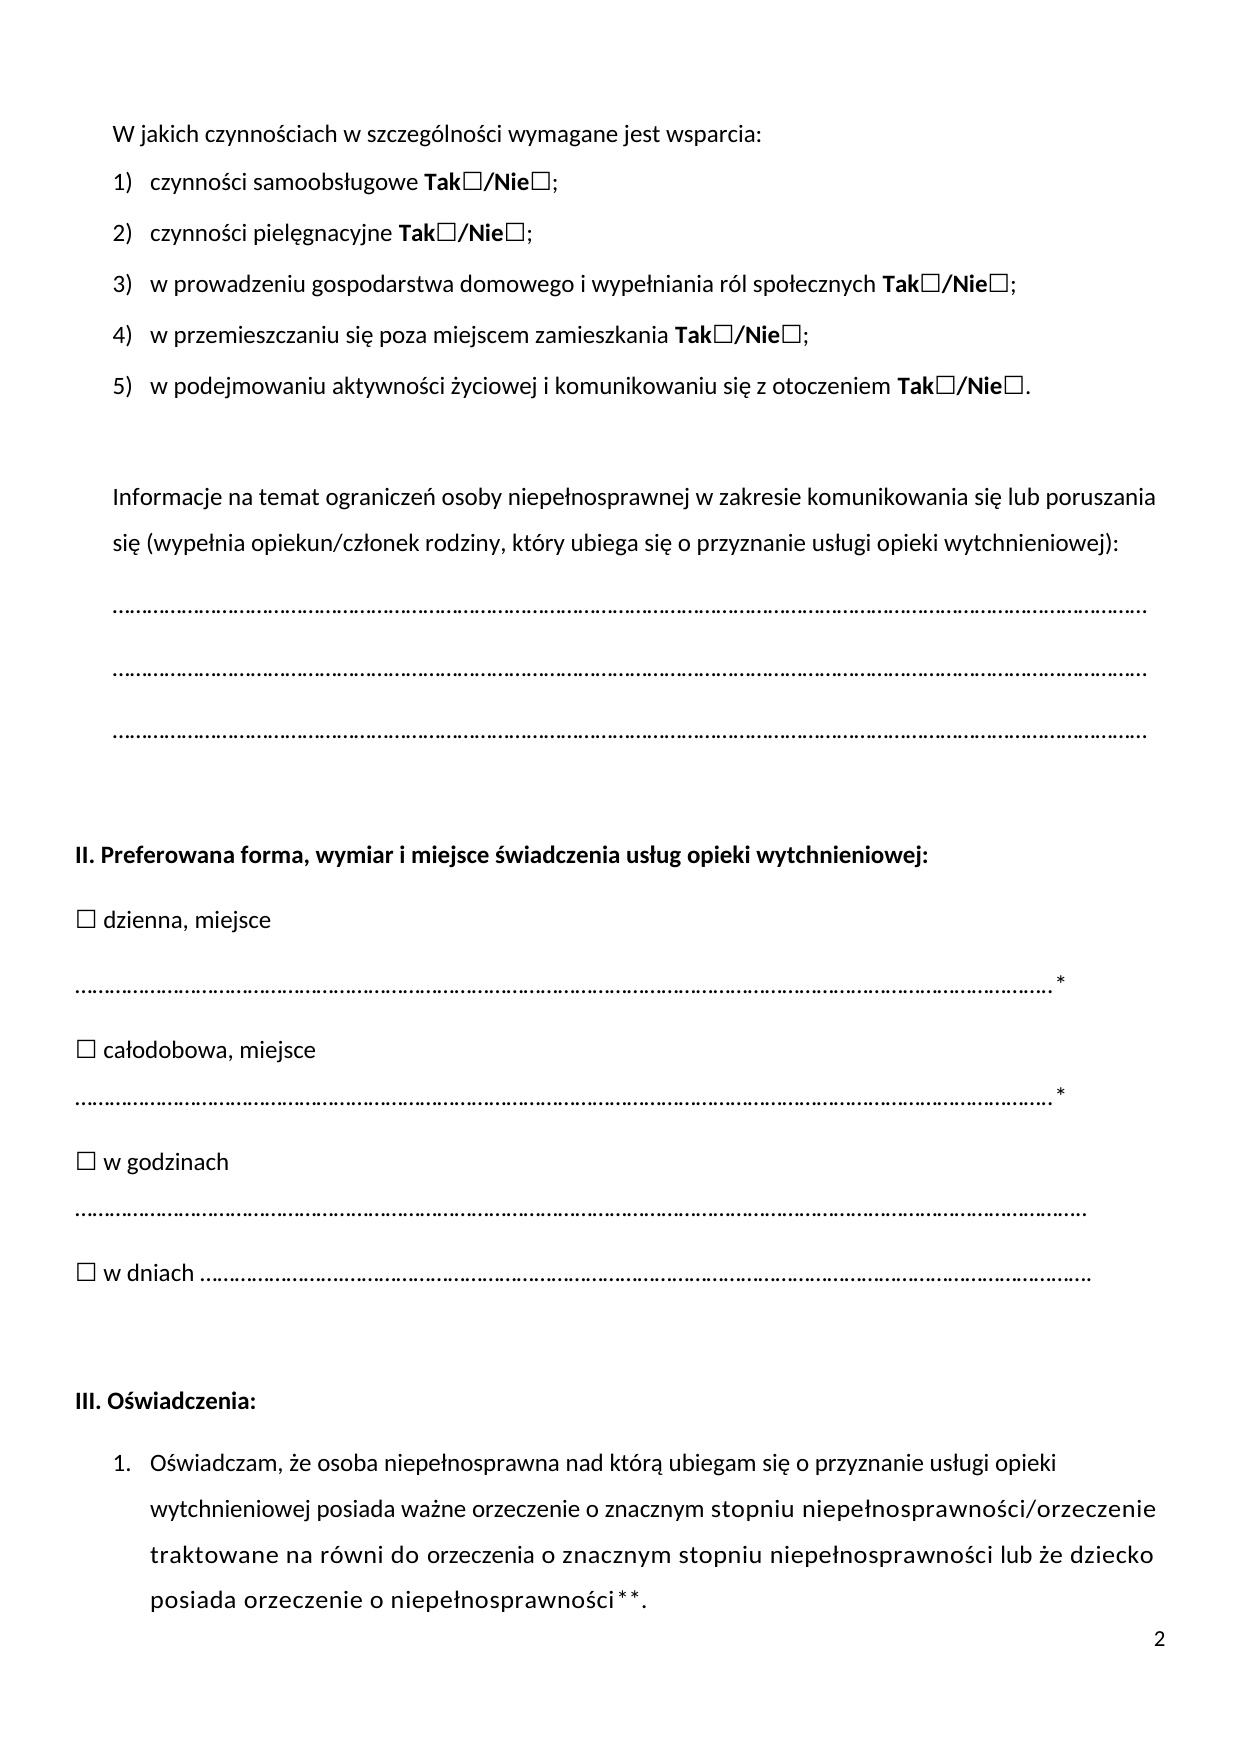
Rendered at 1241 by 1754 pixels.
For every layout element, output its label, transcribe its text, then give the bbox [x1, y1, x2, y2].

text dzienna, miejsce [75, 902, 1165, 936]
text III. Oświadczenia: [75, 1385, 1165, 1416]
text ……………………………………………………………………………………………………………………………………………………………… [112, 714, 1165, 745]
list w prowadzeniu gospodarstwa domowego i wypełniania ról społecznych Tak/Nie; [112, 266, 1165, 300]
text II. Preferowana forma, wymiar i miejsce świadczenia usług opieki wytchnieniowej: [75, 839, 1165, 870]
list W jakich czynnościach w szczególności wymagane jest wsparcia: [112, 118, 1165, 149]
text w godzinach ………………………………………………………………………………………………………………………………………………………….. [75, 1143, 1165, 1223]
list czynności pielęgnacyjne Tak/Nie; [112, 215, 1165, 249]
list Oświadczam, że osoba niepełnosprawna nad którą ubiegam się o przyznanie usługi opieki wytchnieniowej posiada ważne orzeczenie o znacznym stopniu niepełnosprawności/orzeczenie traktowane na równi do orzeczenia o znacznym stopniu niepełnosprawności lub że dziecko posiada orzeczenie o niepełnosprawności**. [112, 1447, 1165, 1615]
list w przemieszczaniu się poza miejscem zamieszkania Tak/Nie; [112, 317, 1165, 351]
text ……………………………………………………………………………………………………………………………………………………………… [112, 589, 1165, 620]
text w dniach …………………….…………………………………………………………………………………………………………………. [75, 1255, 1165, 1289]
text ……………………………………………………………………………………………………………………………………………………………… [112, 652, 1165, 682]
text Informacje na temat ograniczeń osoby niepełnosprawnej w zakresie komunikowania się lub poruszania się (wypełnia opiekun/członek rodziny, który ubiega się o przyznanie usługi opieki wytchnieniowej): [112, 481, 1165, 558]
text całodobowa, miejsce ……………………………………………………………………………………………………………………………………………………..* [75, 1032, 1165, 1111]
list w podejmowaniu aktywności życiowej i komunikowaniu się z otoczeniem Tak/Nie. [112, 368, 1165, 402]
list czynności samoobsługowe Tak/Nie; [112, 164, 1165, 198]
text ……………………………………………………………………………………………………………………………………………………..* [75, 969, 1165, 1000]
